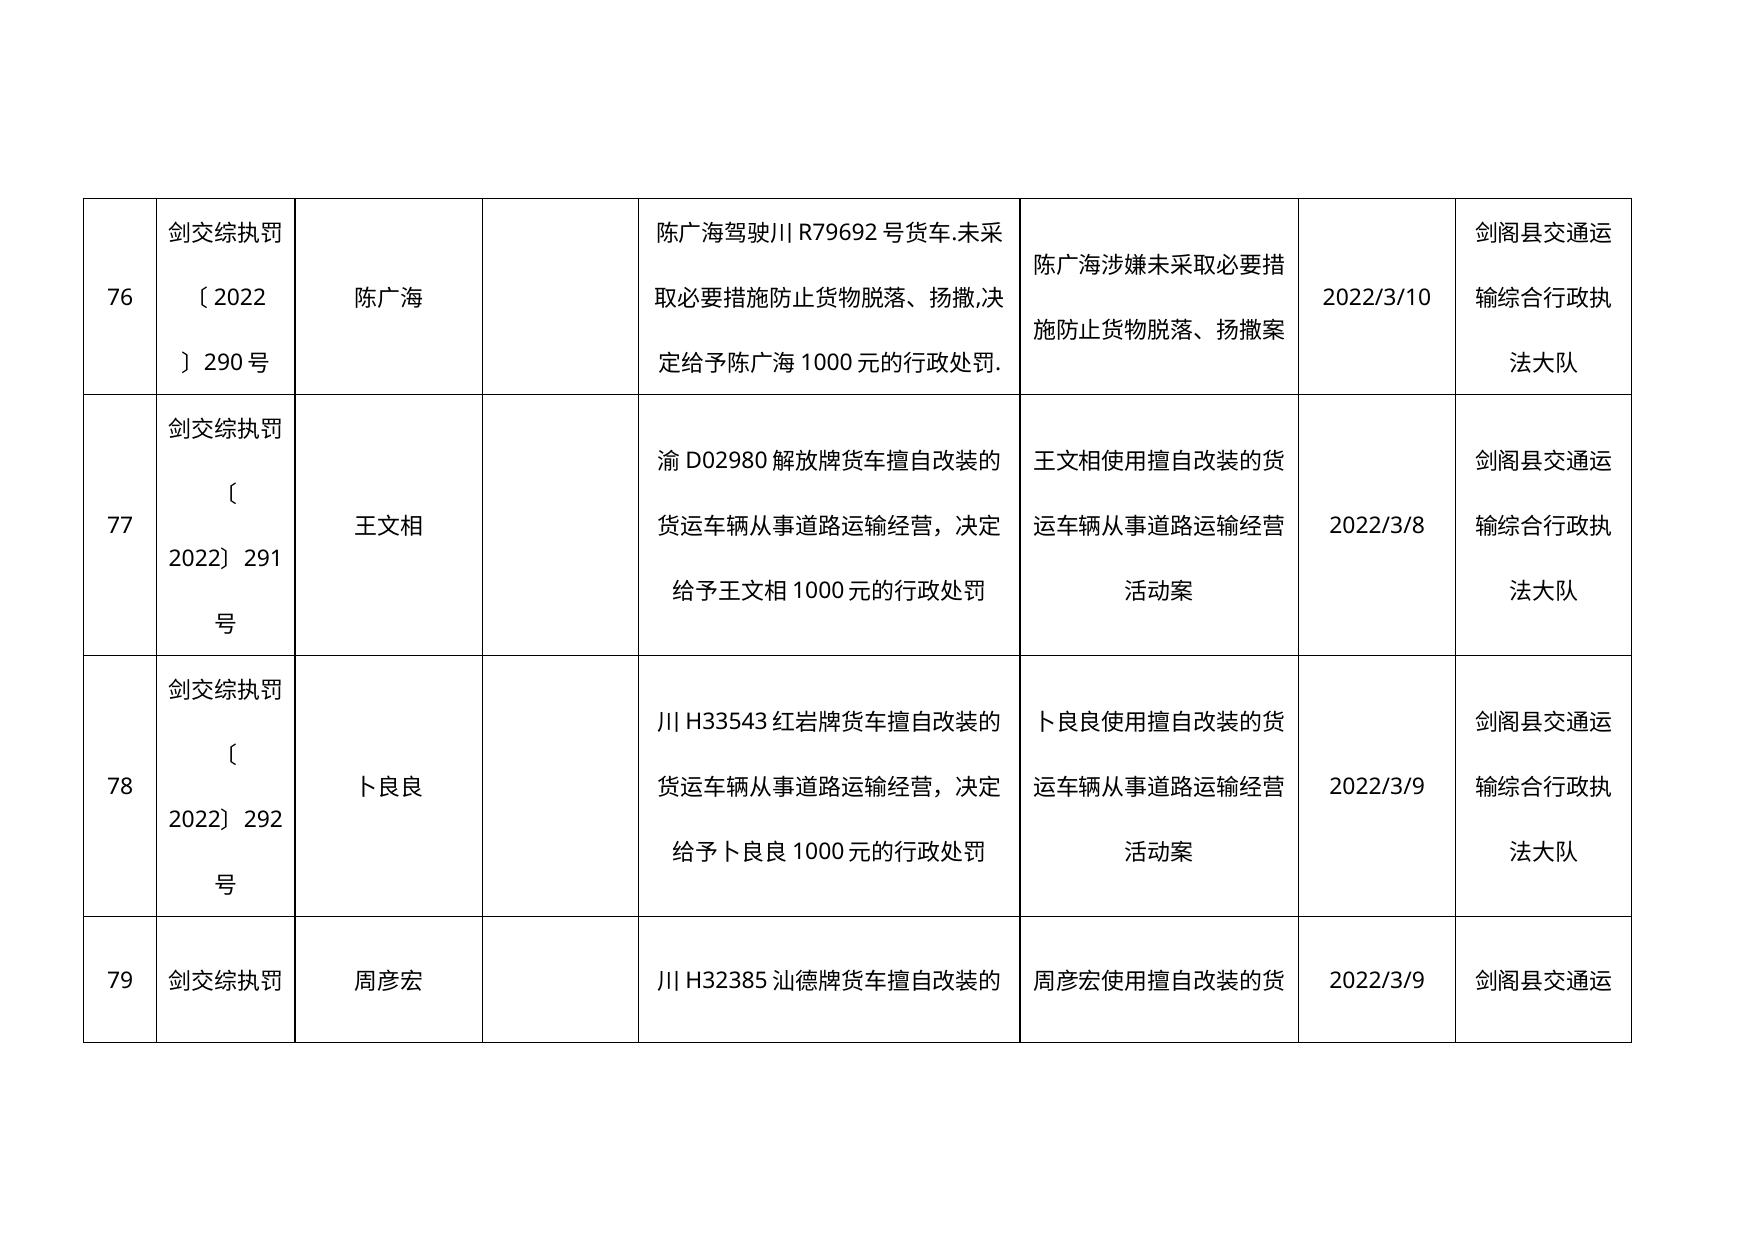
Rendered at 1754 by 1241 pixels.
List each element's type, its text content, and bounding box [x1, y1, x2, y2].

table_cell 王文相使用擅自改装的货运车辆从事道路运输经营活动案 [1021, 395, 1298, 655]
table_cell 78 [84, 656, 156, 916]
table_cell 陈广海涉嫌未采取必要措施防止货物脱落、扬撒案 [1021, 199, 1298, 394]
table_cell [483, 395, 638, 655]
table_cell 剑交综执罚〔2022〕292号 [157, 656, 294, 916]
table_cell [483, 199, 638, 394]
table_cell 76 [84, 199, 156, 394]
table_cell 79 [84, 917, 156, 1042]
table_cell 2022/3/8 [1299, 395, 1455, 655]
table_cell 周彦宏 [296, 917, 482, 1042]
table_cell 卜良良使用擅自改装的货运车辆从事道路运输经营活动案 [1021, 656, 1298, 916]
table_cell 卜良良 [296, 656, 482, 916]
table_cell 陈广海驾驶川R79692号货车.未采取必要措施防止货物脱落、扬撒,决定给予陈广海1000元的行政处罚. [639, 199, 1019, 394]
table_cell 剑交综执罚〔2022〕291号 [157, 395, 294, 655]
table_cell 2022/3/9 [1299, 917, 1455, 1042]
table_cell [1021, 917, 1298, 1042]
table_cell 渝D02980解放牌货车擅自改装的货运车辆从事道路运输经营，决定给予王文相1000元的行政处罚 [639, 395, 1019, 655]
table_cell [639, 917, 1019, 1042]
table_cell [483, 656, 638, 916]
table_cell 陈广海 [296, 199, 482, 394]
table_cell [483, 917, 638, 1042]
table_cell 王文相 [296, 395, 482, 655]
table_cell 剑阁县交通运输综合行政执法大队 [1456, 395, 1631, 655]
table_cell 剑交综执罚〔2022〕293号 [157, 917, 294, 1042]
table_cell 剑阁县交通运输综合行政执法大队 [1456, 199, 1631, 394]
table_cell 剑交综执罚〔 2022 〕290号 [157, 199, 294, 394]
table_cell 剑阁县交通运输综合行政执法大队 [1456, 917, 1631, 1042]
table_cell 2022/3/10 [1299, 199, 1455, 394]
table_cell 剑阁县交通运输综合行政执法大队 [1456, 656, 1631, 916]
table_cell 2022/3/9 [1299, 656, 1455, 916]
table_cell 川H33543红岩牌货车擅自改装的货运车辆从事道路运输经营，决定给予卜良良1000元的行政处罚 [639, 656, 1019, 916]
table_cell 77 [84, 395, 156, 655]
